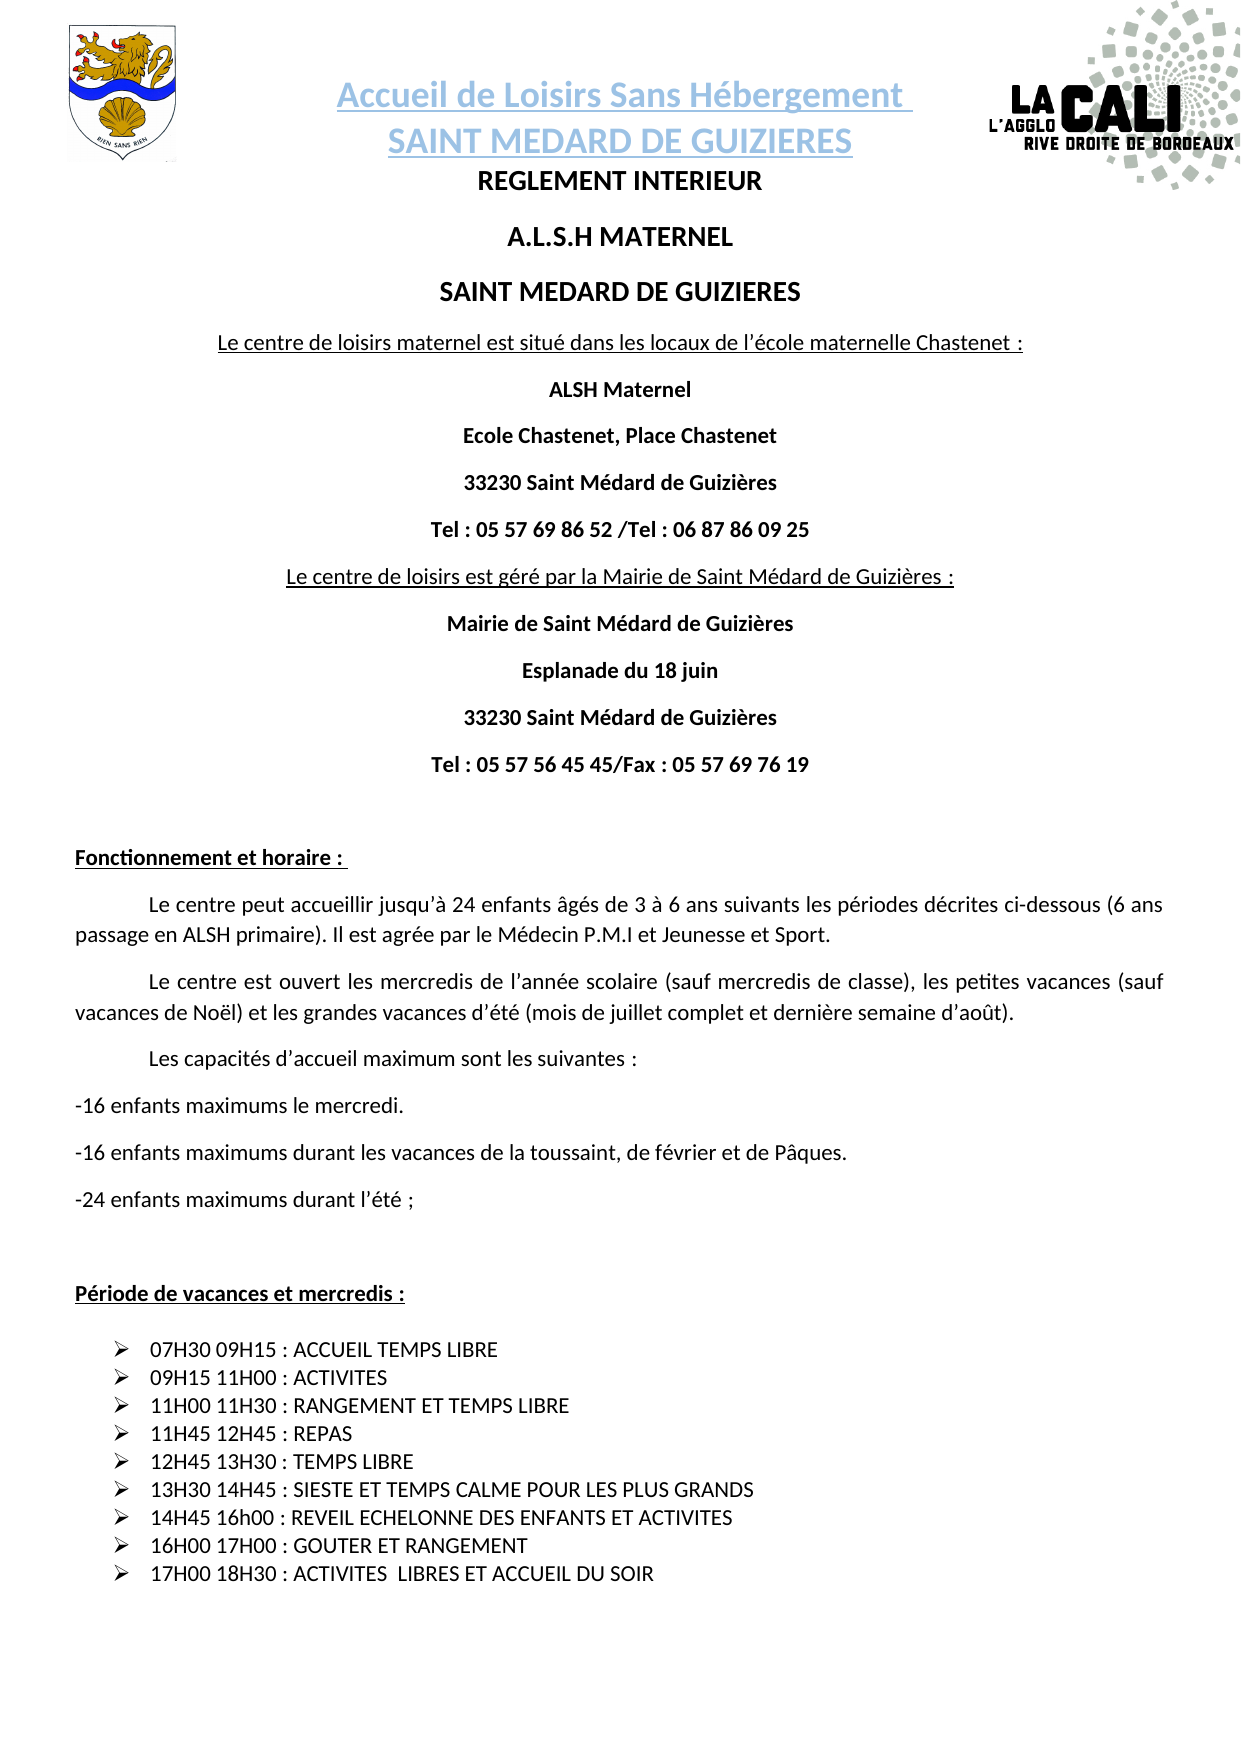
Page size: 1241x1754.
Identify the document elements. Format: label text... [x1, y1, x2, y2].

text A.L.S.H MATERNEL [75, 218, 1165, 253]
text 33230 Saint Médard de Guizières [75, 703, 1165, 731]
list 13H30 14H45 : SIESTE ET TEMPS CALME POUR LES PLUS GRANDS [112, 1475, 1165, 1503]
text Esplanade du 18 juin [75, 656, 1165, 684]
text Le centre de loisirs est géré par de Saint Médard de Guizières : [75, 562, 1165, 590]
text SAINT MEDARD DE GUIZIERES [75, 273, 1165, 308]
text ALSH Maternel [75, 375, 1165, 403]
list 11H00 11H30 : RANGEMENT ET TEMPS LIBRE [112, 1391, 1165, 1419]
text -16 enfants maximums durant les vacances de la toussaint, de février et de Pâques. [75, 1138, 1165, 1166]
picture [67, 23, 177, 162]
text Tel : 05 57 56 45 45/Fax : 05 57 69 76 19 [75, 750, 1165, 778]
list 16H00 17H00 : GOUTER ET RANGEMENT [112, 1531, 1165, 1559]
text Période de vacances et mercredis : [75, 1279, 1165, 1307]
text REGLEMENT INTERIEUR [75, 162, 1165, 198]
list 12H45 13H30 : TEMPS LIBRE [112, 1447, 1165, 1475]
picture [989, 0, 1241, 190]
list 11H45 12H45 : REPAS [112, 1419, 1165, 1447]
text Les capacités d’accueil maximum sont les suivantes : [75, 1044, 1165, 1072]
text Le centre peut accueillir jusqu’à 24 enfants âgés de 3 à 6 ans suivants les périodes décrites ci-dessous (6 ans passage en ALSH primaire). Il est agrée par le Médecin P.M.I et Jeunesse et Sport. [75, 890, 1165, 948]
list 14H45 16h00 : REVEIL ECHELONNE DES ENFANTS ET ACTIVITES [112, 1503, 1165, 1531]
text -24 enfants maximums durant l’été ; [75, 1185, 1165, 1213]
text Mairie de Saint Médard de Guizières [75, 609, 1165, 637]
list 09H15 11H00 : ACTIVITES [112, 1363, 1165, 1391]
list 17H00 18H30 : ACTIVITES LIBRES ET ACCUEIL DU SOIR [112, 1559, 1165, 1587]
text Ecole Chastenet, Place Chastenet [75, 422, 1165, 449]
text Le centre de loisirs maternel est situé dans les locaux de l’école maternelle Chastenet : [75, 328, 1165, 356]
text -16 enfants maximums le mercredi. [75, 1091, 1165, 1119]
list 07H30 09H15 : ACCUEIL TEMPS LIBRE [112, 1335, 1165, 1363]
text Fonctionnement et horaire : [75, 843, 1165, 871]
text Tel : 05 57 69 86 52 /Tel : 06 87 86 09 25 [75, 515, 1165, 543]
text Le centre est ouvert les mercredis de l’année scolaire (sauf mercredis de classe), les petites vacances (sauf vacances de Noël) et les grandes vacances d’été (mois de juillet complet et dernière semaine d’août). [75, 967, 1165, 1026]
text 33230 Saint Médard de Guizières [75, 468, 1165, 496]
